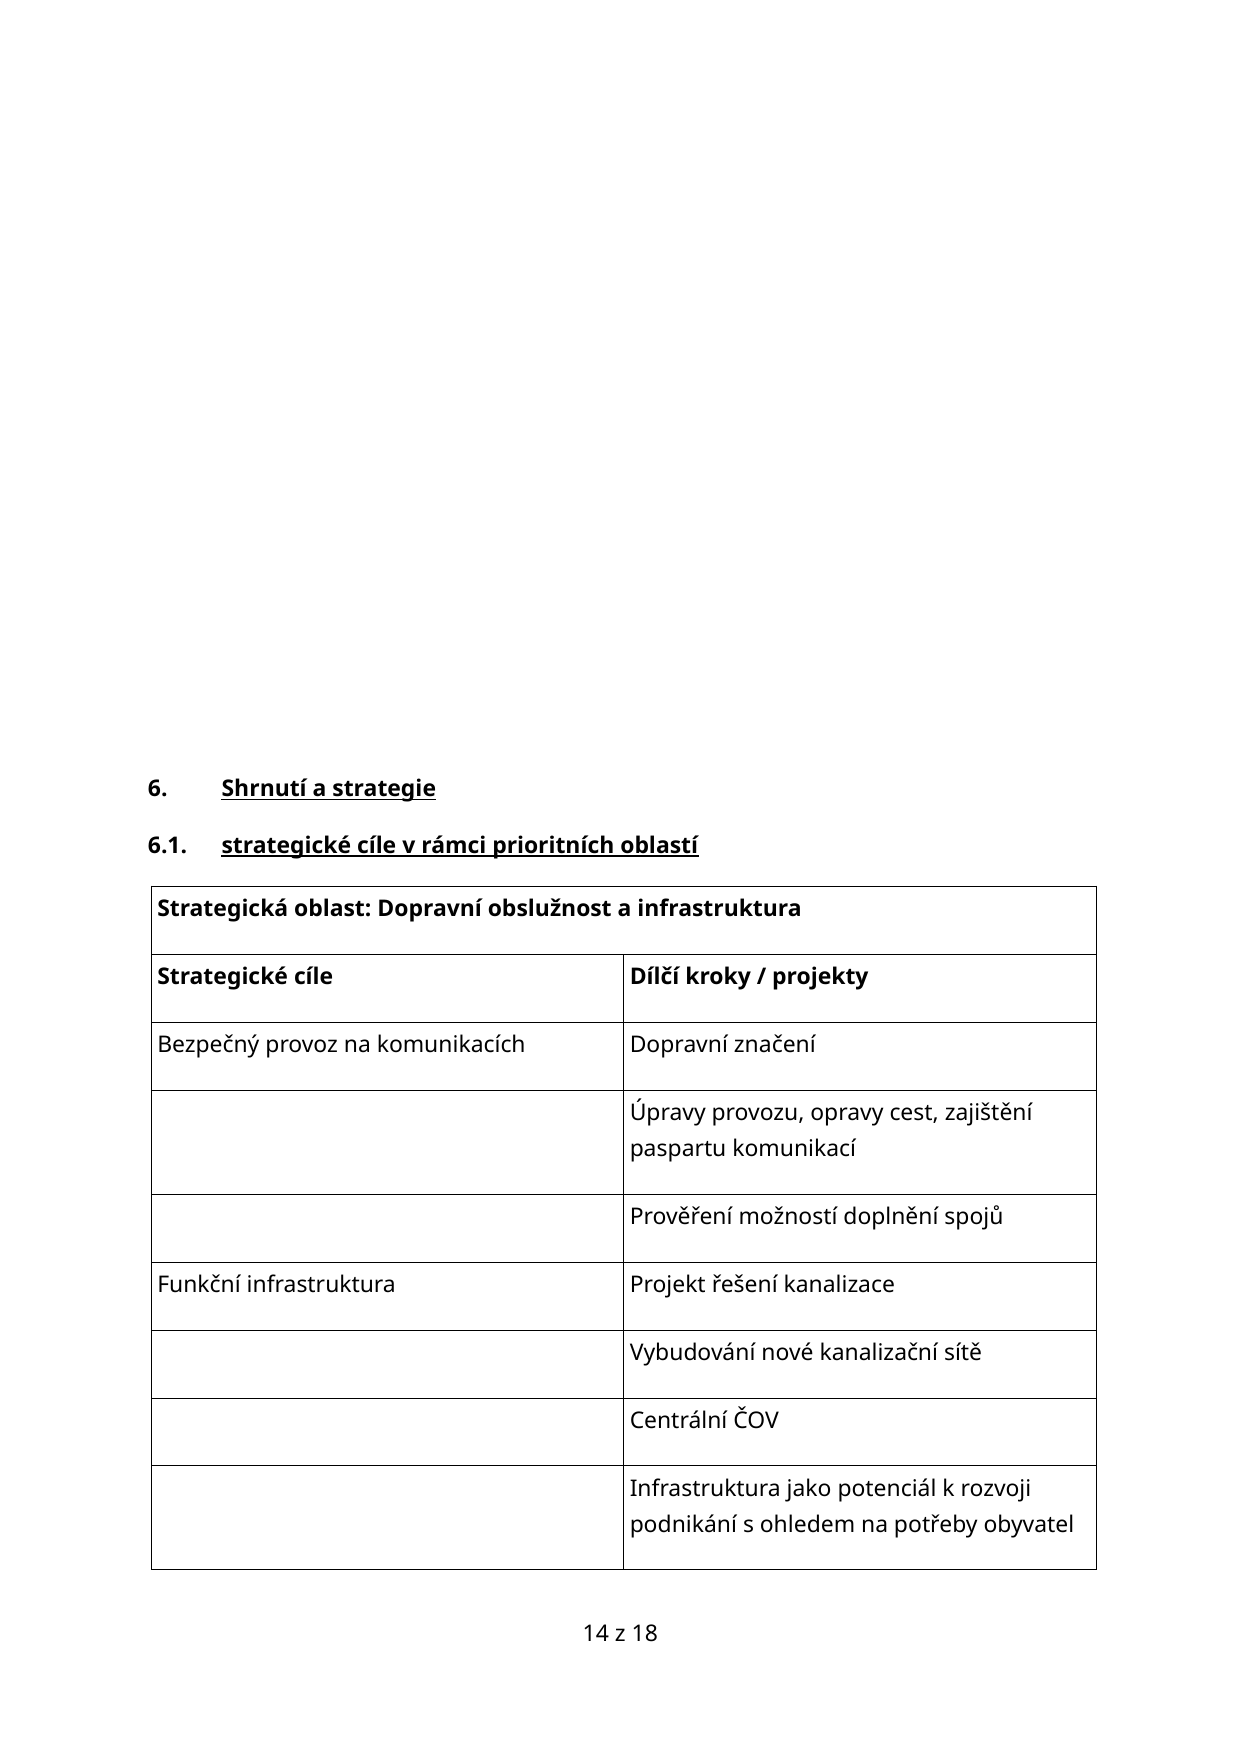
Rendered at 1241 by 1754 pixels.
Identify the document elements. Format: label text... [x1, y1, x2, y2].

table_cell [152, 1466, 623, 1569]
table_cell [152, 1091, 623, 1194]
table_cell Projekt řešení kanalizace [624, 1263, 1096, 1329]
table_cell [152, 1331, 623, 1397]
table_cell Prověření možností doplnění spojů [624, 1195, 1096, 1262]
table_header Dílčí kroky / projekty [624, 955, 1096, 1022]
table_header Strategické cíle [152, 955, 623, 1022]
table_cell Centrální ČOV [624, 1399, 1096, 1465]
list strategické cíle v rámci prioritních oblastí [148, 829, 1093, 860]
table_cell Vybudování nové kanalizační sítě [624, 1331, 1096, 1397]
table_cell Infrastruktura jako potenciál k rozvoji podnikání s ohledem na potřeby obyvatel [624, 1466, 1096, 1569]
table_cell Úpravy provozu, opravy cest, zajištění paspartu komunikací [624, 1091, 1096, 1194]
table_cell Dopravní značení [624, 1023, 1096, 1090]
list Shrnutí a strategie [148, 772, 1093, 803]
table_cell Bezpečný provoz na komunikacích [152, 1023, 623, 1090]
table_cell [152, 1195, 623, 1262]
table_cell [152, 1399, 623, 1465]
table_cell Funkční infrastruktura [152, 1263, 623, 1329]
table_header Strategická oblast: Dopravní obslužnost a infrastruktura [152, 887, 1096, 953]
